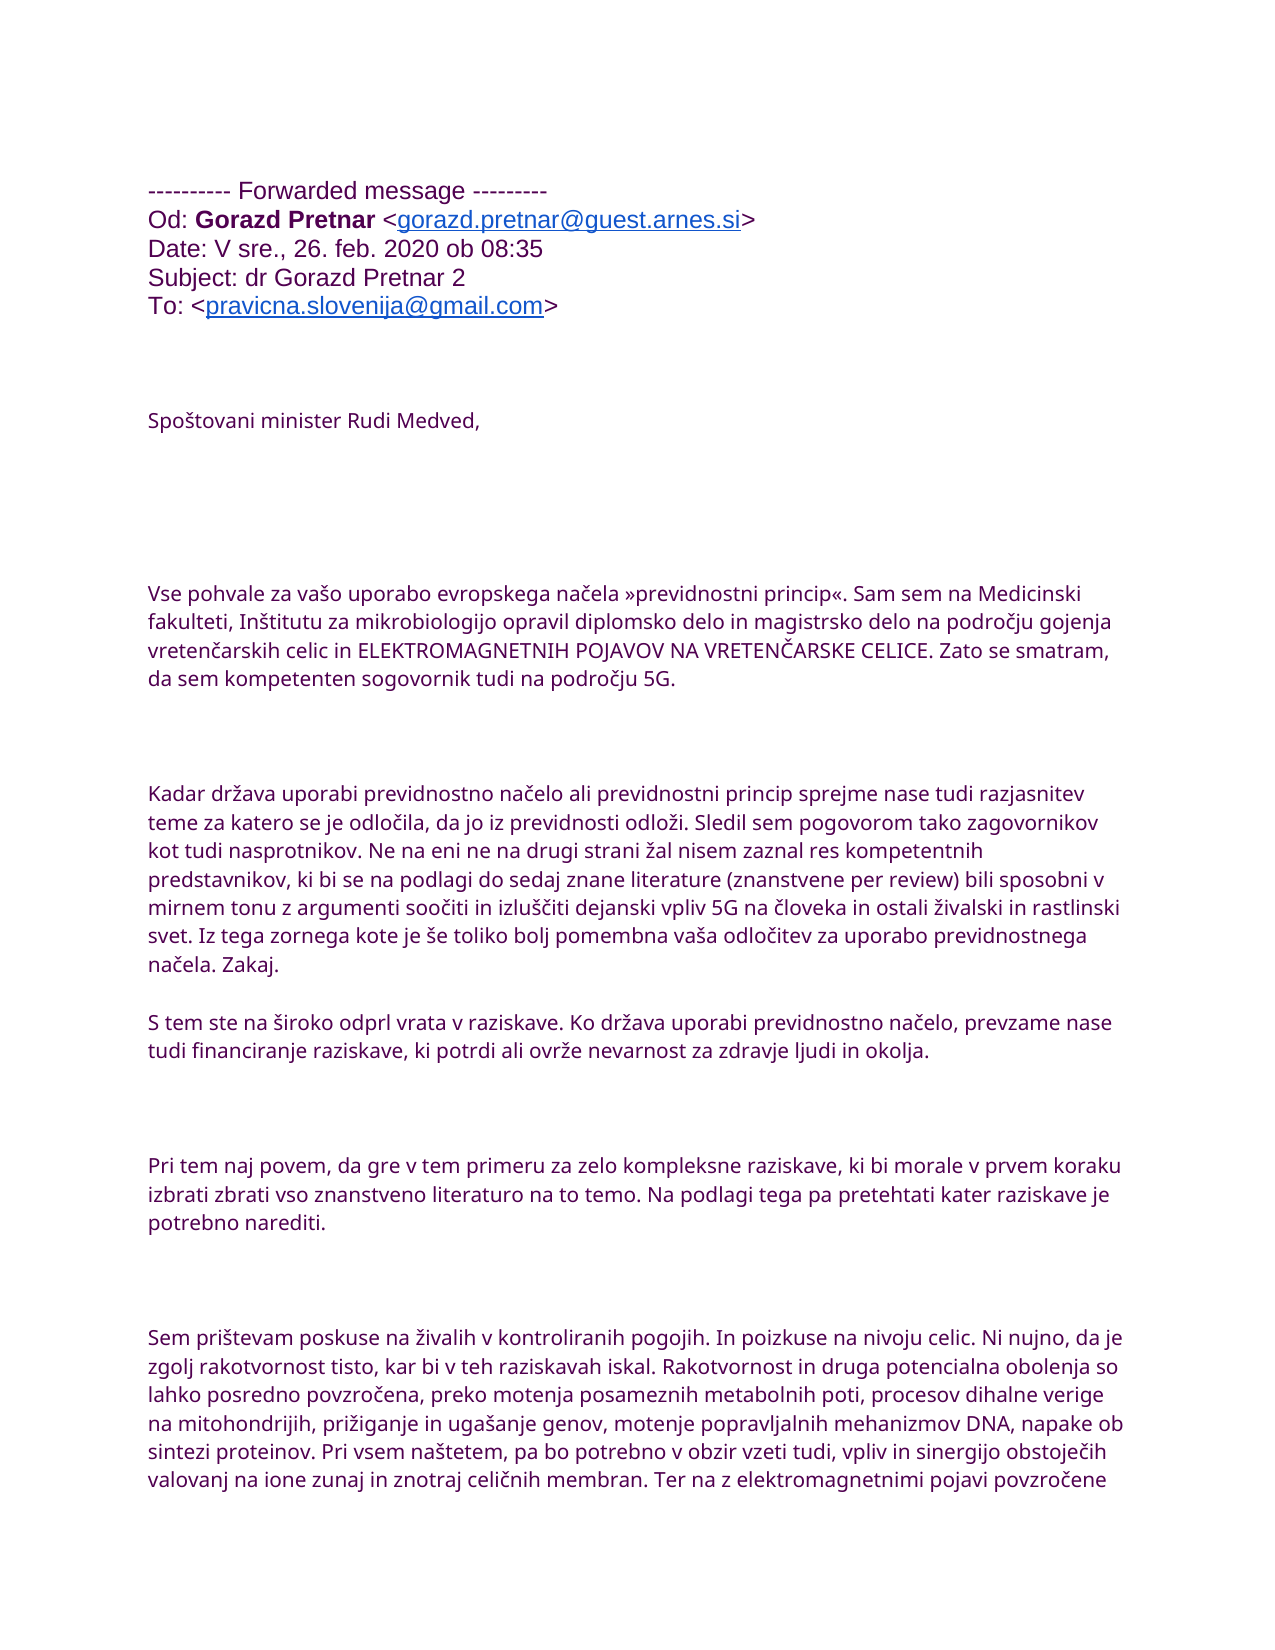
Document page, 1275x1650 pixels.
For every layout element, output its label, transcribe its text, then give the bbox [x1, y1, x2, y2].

text S tem ste na široko odprl vrata v raziskave. Ko država uporabi previdnostno načelo, prevzame nase tudi financiranje raziskave, ki potrdi ali ovrže nevarnost za zdravje ljudi in okolja. [148, 1008, 1127, 1064]
text Pri tem naj povem, da gre v tem primeru za zelo kompleksne raziskave, ki bi morale v prvem koraku izbrati zbrati vso znanstveno literaturo na to temo. Na podlagi tega pa pretehtati kater raziskave je potrebno narediti. [148, 1151, 1127, 1237]
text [148, 1323, 1127, 1494]
text Vse pohvale za vašo uporabo evropskega načela »previdnostni princip«. Sam sem na Medicinski fakulteti, Inštitutu za mikrobiologijo opravil diplomsko delo in magistrsko delo na področju gojenja vretenčarskih celic in ELEKTROMAGNETNIH POJAVOV NA VRETENČARSKE CELICE. Zato se smatram, da sem kompetenten sogovornik tudi na področju 5G. [148, 579, 1127, 693]
text ---------- Forwarded message --------- Od: Gorazd Pretnar <gorazd.pretnar@guest.arnes.si> Date: V sre., 26. feb. 2020 ob 08:35 Subject: dr Gorazd Pretnar 2 To: <pravicna.slovenija@gmail.com> [148, 148, 1127, 320]
text Spoštovani minister Rudi Medved, [148, 406, 1127, 434]
text Kadar država uporabi previdnostno načelo ali previdnostni princip sprejme nase tudi razjasnitev teme za katero se je odločila, da jo iz previdnosti odloži. Sledil sem pogovorom tako zagovornikov kot tudi nasprotnikov. Ne na eni ne na drugi strani žal nisem zaznal res kompetentnih predstavnikov, ki bi se na podlagi do sedaj znane literature (znanstvene per review) bili sposobni v mirnem tonu z argumenti soočiti in izluščiti dejanski vpliv 5G na človeka in ostali živalski in rastlinski svet. Iz tega zornega kote je še toliko bolj pomembna vaša odločitev za uporabo previdnostnega načela. Zakaj. [148, 779, 1127, 978]
